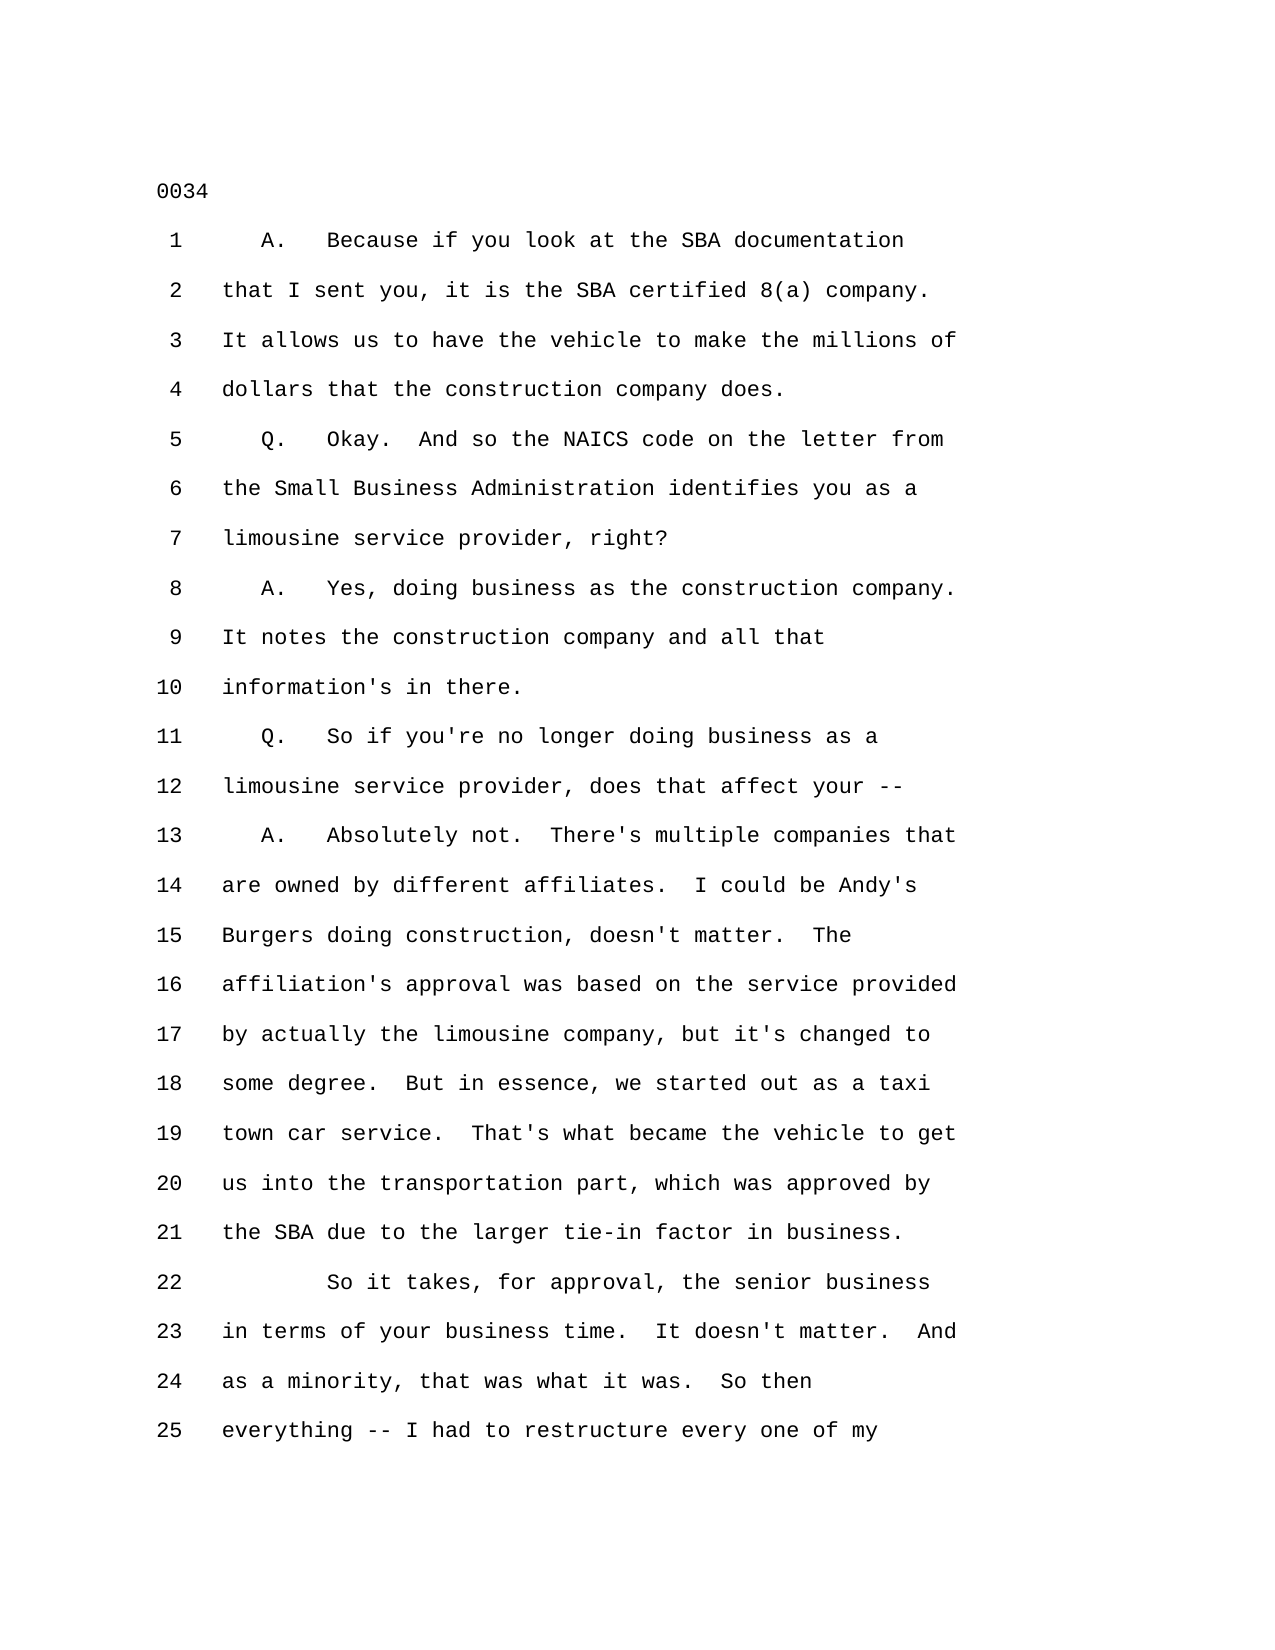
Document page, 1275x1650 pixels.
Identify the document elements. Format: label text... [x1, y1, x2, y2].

text 18 some degree. But in essence, we started out as a taxi [156, 1072, 1119, 1097]
text 10 information's in there. [156, 676, 1119, 701]
text 11 Q. So if you're no longer doing business as a [156, 725, 1119, 750]
text 16 affiliation's approval was based on the service provided [156, 973, 1119, 998]
text 21 the SBA due to the larger tie-in factor in business. [156, 1221, 1119, 1246]
text 22 So it takes, for approval, the senior business [156, 1271, 1119, 1296]
text 15 Burgers doing construction, doesn't matter. The [156, 924, 1119, 948]
text 9 It notes the construction company and all that [156, 626, 1119, 651]
text 25 everything -- I had to restructure every one of my [156, 1419, 1119, 1444]
text 5 Q. Okay. And so the NAICS code on the letter from [156, 428, 1119, 453]
text 7 limousine service provider, right? [156, 527, 1119, 552]
text 13 A. Absolutely not. There's multiple companies that [156, 824, 1119, 849]
text 3 It allows us to have the vehicle to make the millions of [156, 329, 1119, 353]
text 23 in terms of your business time. It doesn't matter. And [156, 1320, 1119, 1345]
text 2 that I sent you, it is the SBA certified 8(a) company. [156, 279, 1119, 304]
text 14 are owned by different affiliates. I could be Andy's [156, 874, 1119, 899]
text 24 as a minority, that was what it was. So then [156, 1370, 1119, 1395]
text 1 A. Because if you look at the SBA documentation [156, 229, 1119, 254]
text 12 limousine service provider, does that affect your -- [156, 775, 1119, 800]
text 19 town car service. That's what became the vehicle to get [156, 1122, 1119, 1147]
text 8 A. Yes, doing business as the construction company. [156, 577, 1119, 601]
text 20 us into the transportation part, which was approved by [156, 1172, 1119, 1196]
text 4 dollars that the construction company does. [156, 378, 1119, 403]
text 6 the Small Business Administration identifies you as a [156, 477, 1119, 502]
text 17 by actually the limousine company, but it's changed to [156, 1023, 1119, 1048]
text 0034 [156, 180, 1119, 205]
